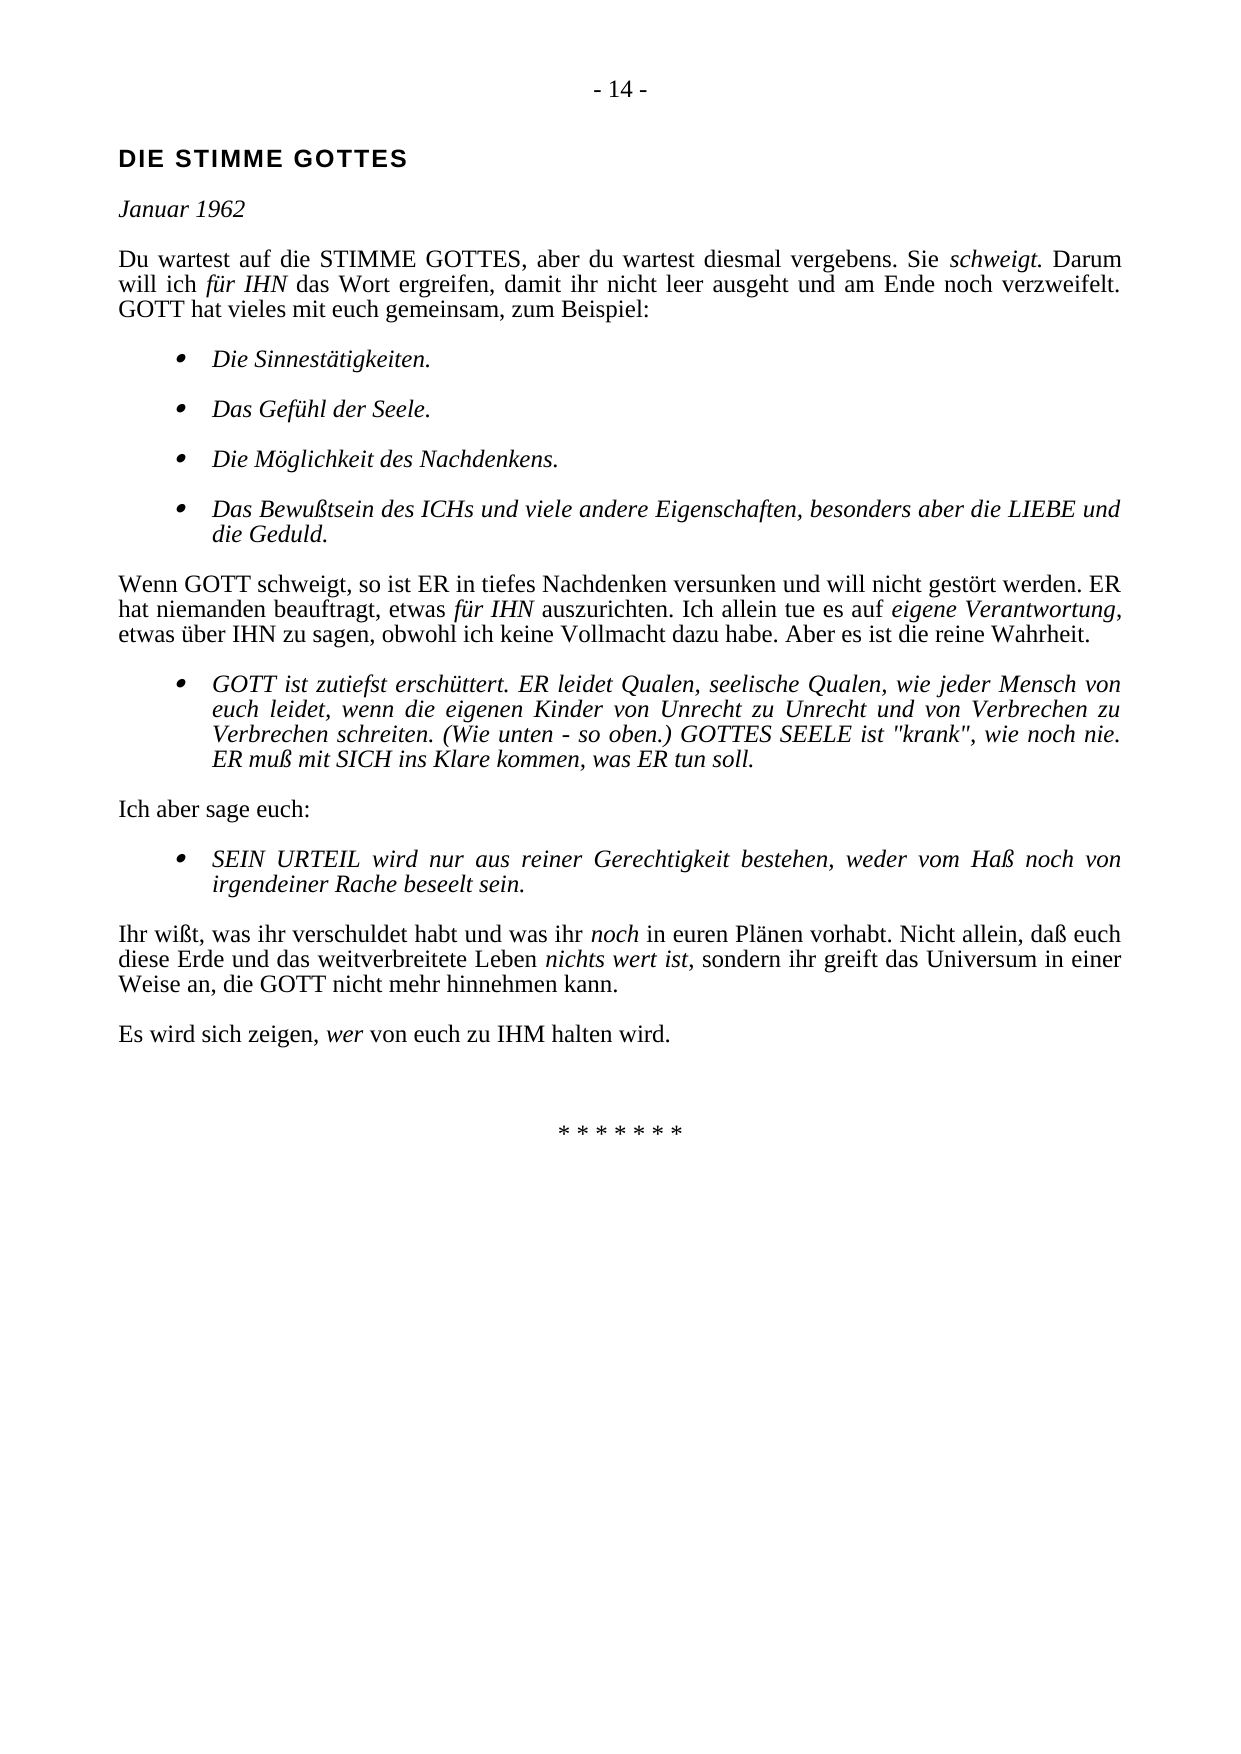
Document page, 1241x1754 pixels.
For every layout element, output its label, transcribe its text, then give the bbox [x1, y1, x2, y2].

list Die Möglichkeit des Nachdenkens. [174, 448, 1122, 473]
text Januar 1962 [118, 198, 1122, 223]
list GOTT ist zutiefst erschüttert. ER leidet Qualen, seelische Qualen, wie jeder Mensch von euch leidet, wenn die eigenen Kinder von Unrecht zu Unrecht und von Verbrechen zu Verbrechen schreiten. (Wie unten - so oben.) GOTTES SEELE ist "krank", wie noch nie. ER muß mit SICH ins Klare kommen, was ER tun soll. [174, 673, 1122, 773]
list Die Sinnestätigkeiten. [174, 348, 1122, 373]
text Es wird sich zeigen, wer von euch zu IHM halten wird. [118, 1023, 1122, 1048]
text Ich aber sage euch: [118, 798, 1122, 823]
text * * * * * * * [118, 1123, 1122, 1148]
list SEIN URTEIL wird nur aus reiner Gerechtigkeit bestehen, weder vom Haß noch von irgendeiner Rache beseelt sein. [174, 848, 1122, 898]
text Ihr wißt, was ihr verschuldet habt und was ihr noch in euren Plänen vorhabt. Nicht allein, daß euch diese Erde und das weitverbreitete Leben nichts wert ist, sondern ihr greift das Universum in einer Weise an, die GOTT nicht mehr hinnehmen kann. [118, 923, 1122, 998]
text Du wartest auf die STIMME GOTTES, aber du wartest diesmal vergebens. Sie schweigt. Darum will ich für IHN das Wort ergreifen, damit ihr nicht leer ausgeht und am Ende noch verzweifelt. GOTT hat vieles mit euch gemeinsam, zum Beispiel: [118, 248, 1122, 323]
text DIE STIMME GOTTES [118, 148, 1122, 173]
list Das Gefühl der Seele. [174, 398, 1122, 423]
list Das Bewußtsein des ICHs und viele andere Eigenschaften, besonders aber die LIEBE und die Geduld. [174, 498, 1122, 548]
text Wenn GOTT schweigt, so ist ER in tiefes Nachdenken versunken und will nicht gestört werden. ER hat niemanden beauftragt, etwas für IHN auszurichten. Ich allein tue es auf eigene Verantwortung, etwas über IHN zu sagen, obwohl ich keine Vollmacht dazu habe. Aber es ist die reine Wahrheit. [118, 573, 1122, 648]
